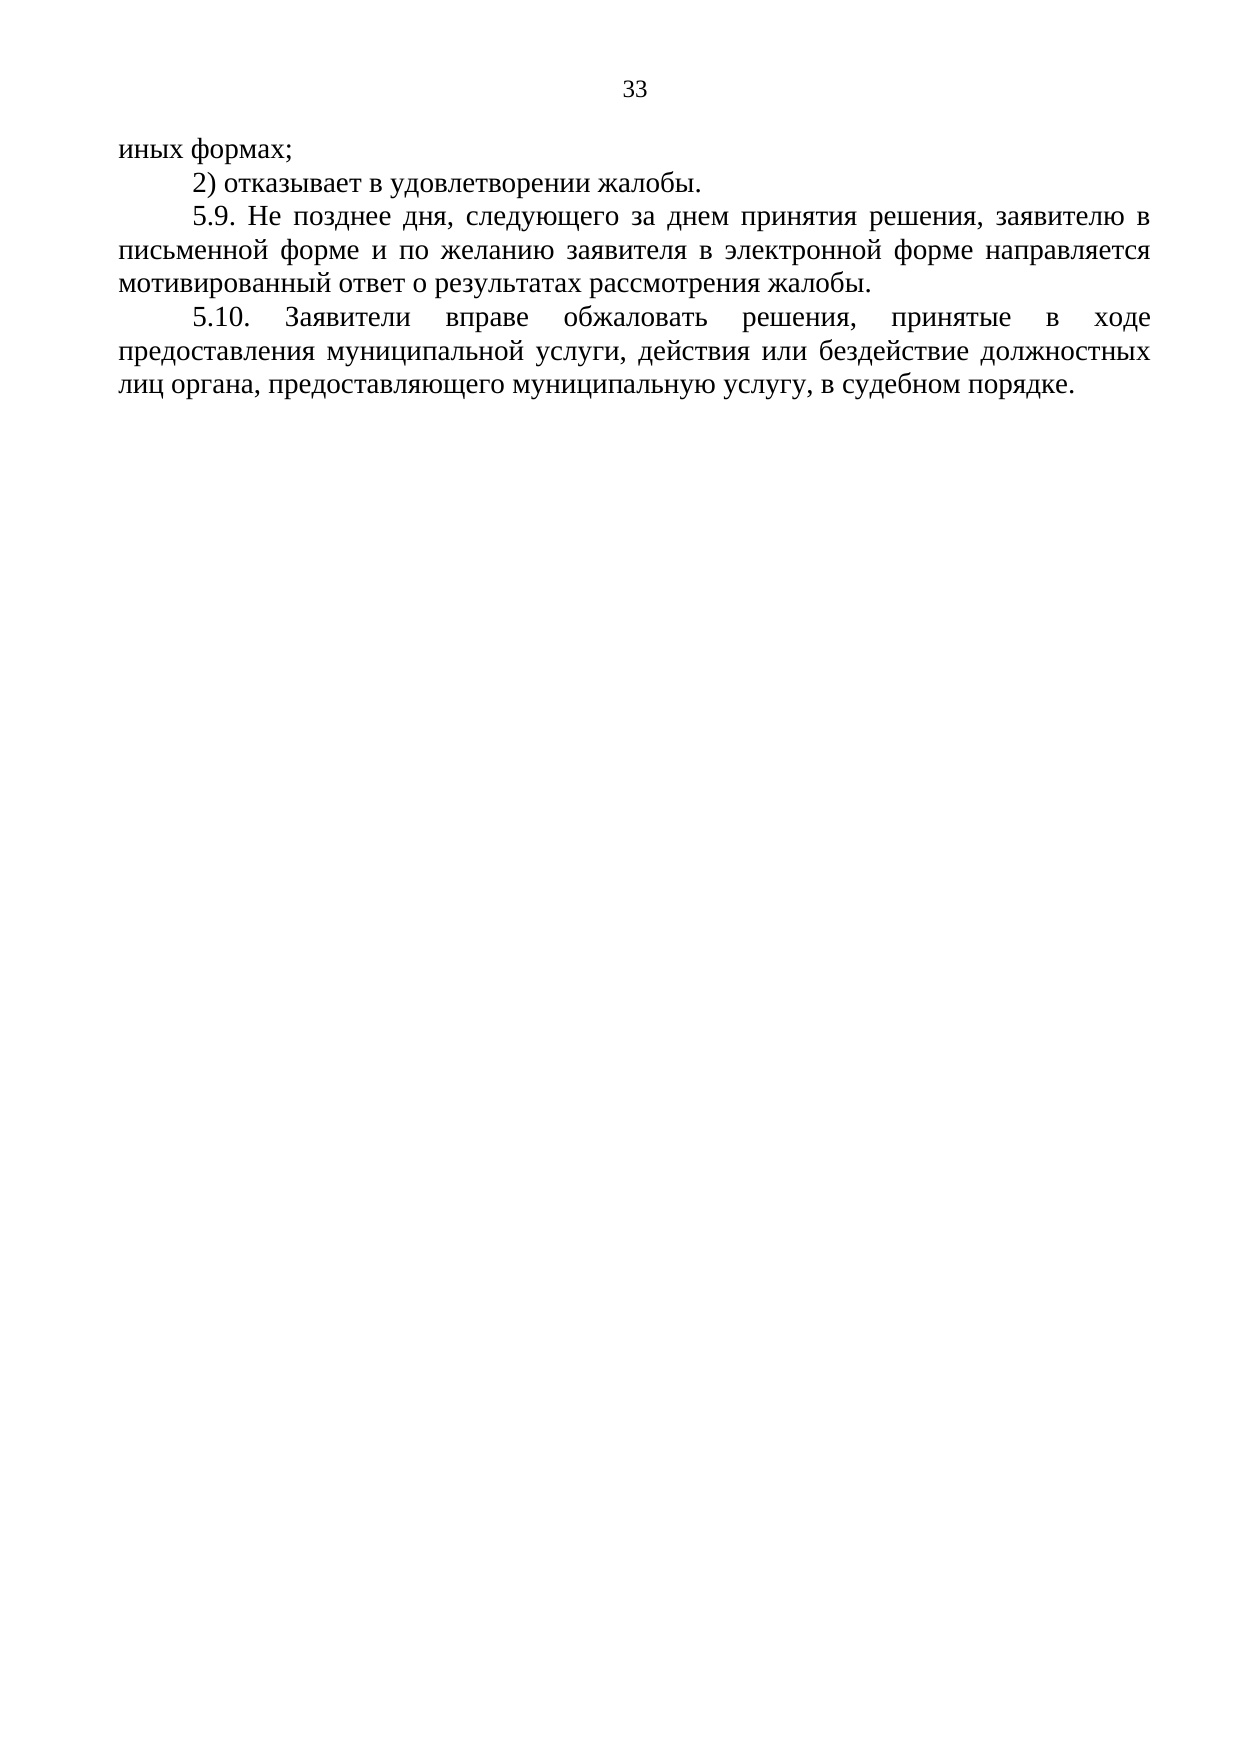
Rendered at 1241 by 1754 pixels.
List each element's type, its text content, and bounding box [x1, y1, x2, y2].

text 5.9. Не позднее дня, следующего за днем принятия решения, заявителю в письменной форме и по желанию заявителя в электронной форме направляется мотивированный ответ о результатах рассмотрения жалобы. [118, 198, 1152, 299]
text 2) отказывает в удовлетворении жалобы. [118, 165, 1152, 198]
text 5.10. Заявители вправе обжаловать решения, принятые в ходе предоставления муниципальной услуги, действия или бездействие должностных лиц органа, предоставляющего муниципальную услугу, в судебном порядке. [118, 299, 1152, 400]
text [118, 131, 1152, 165]
